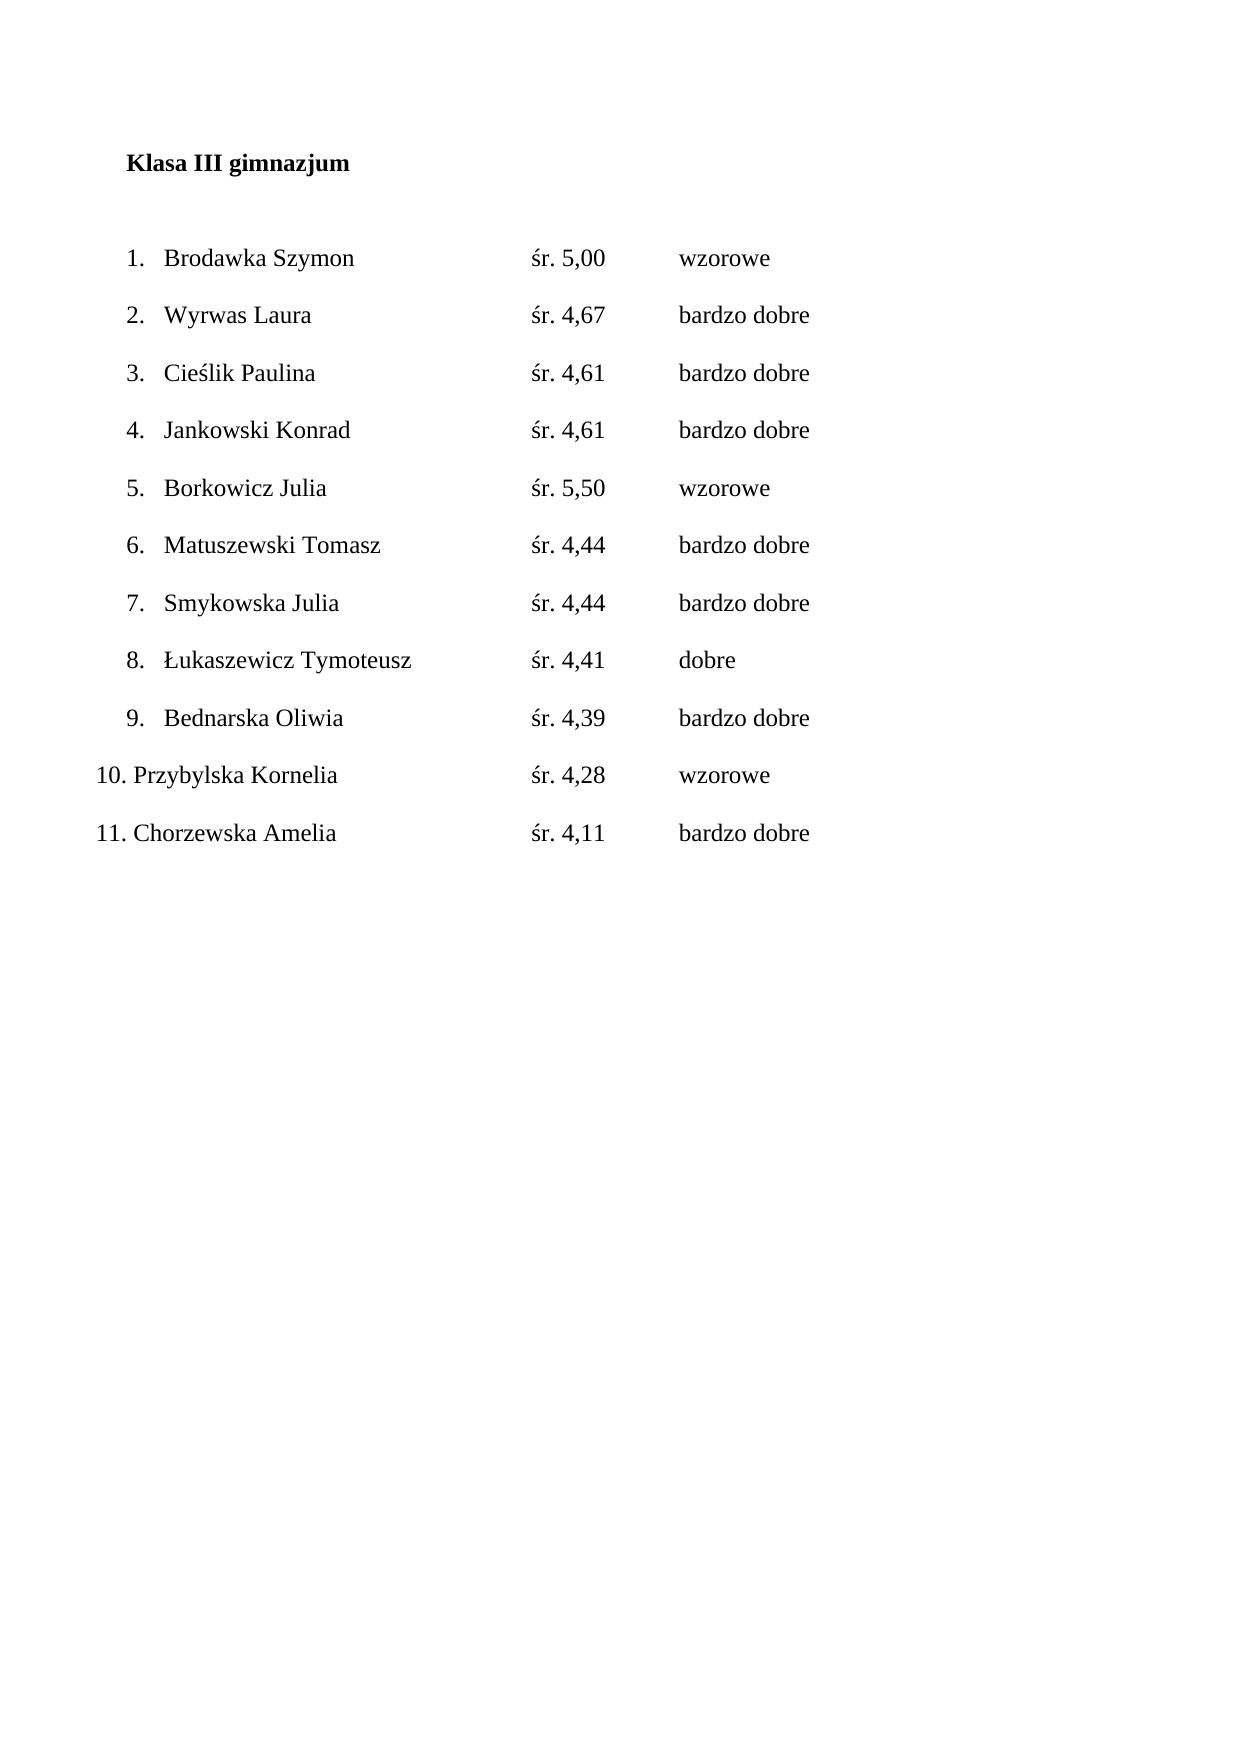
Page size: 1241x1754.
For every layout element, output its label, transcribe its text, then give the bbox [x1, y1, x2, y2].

text Klasa III gimnazjum [89, 148, 1152, 176]
list Cieślik Paulina śr. 4,61 bardzo dobre [126, 358, 1152, 387]
list Brodawka Szymon śr. 5,00 wzorowe [126, 243, 1152, 272]
list Matuszewski Tomasz śr. 4,44 bardzo dobre [126, 531, 1152, 559]
list Smykowska Julia śr. 4,44 bardzo dobre [126, 588, 1152, 617]
list Borkowicz Julia śr. 5,50 wzorowe [126, 473, 1152, 502]
list Chorzewska Amelia śr. 4,11 bardzo dobre [96, 818, 1152, 847]
list Wyrwas Laura śr. 4,67 bardzo dobre [126, 301, 1152, 329]
list Łukaszewicz Tymoteusz śr. 4,41 dobre [126, 646, 1152, 674]
list Bednarska Oliwia śr. 4,39 bardzo dobre [126, 703, 1152, 732]
list Jankowski Konrad śr. 4,61 bardzo dobre [126, 416, 1152, 444]
list Przybylska Kornelia śr. 4,28 wzorowe [96, 761, 1152, 789]
